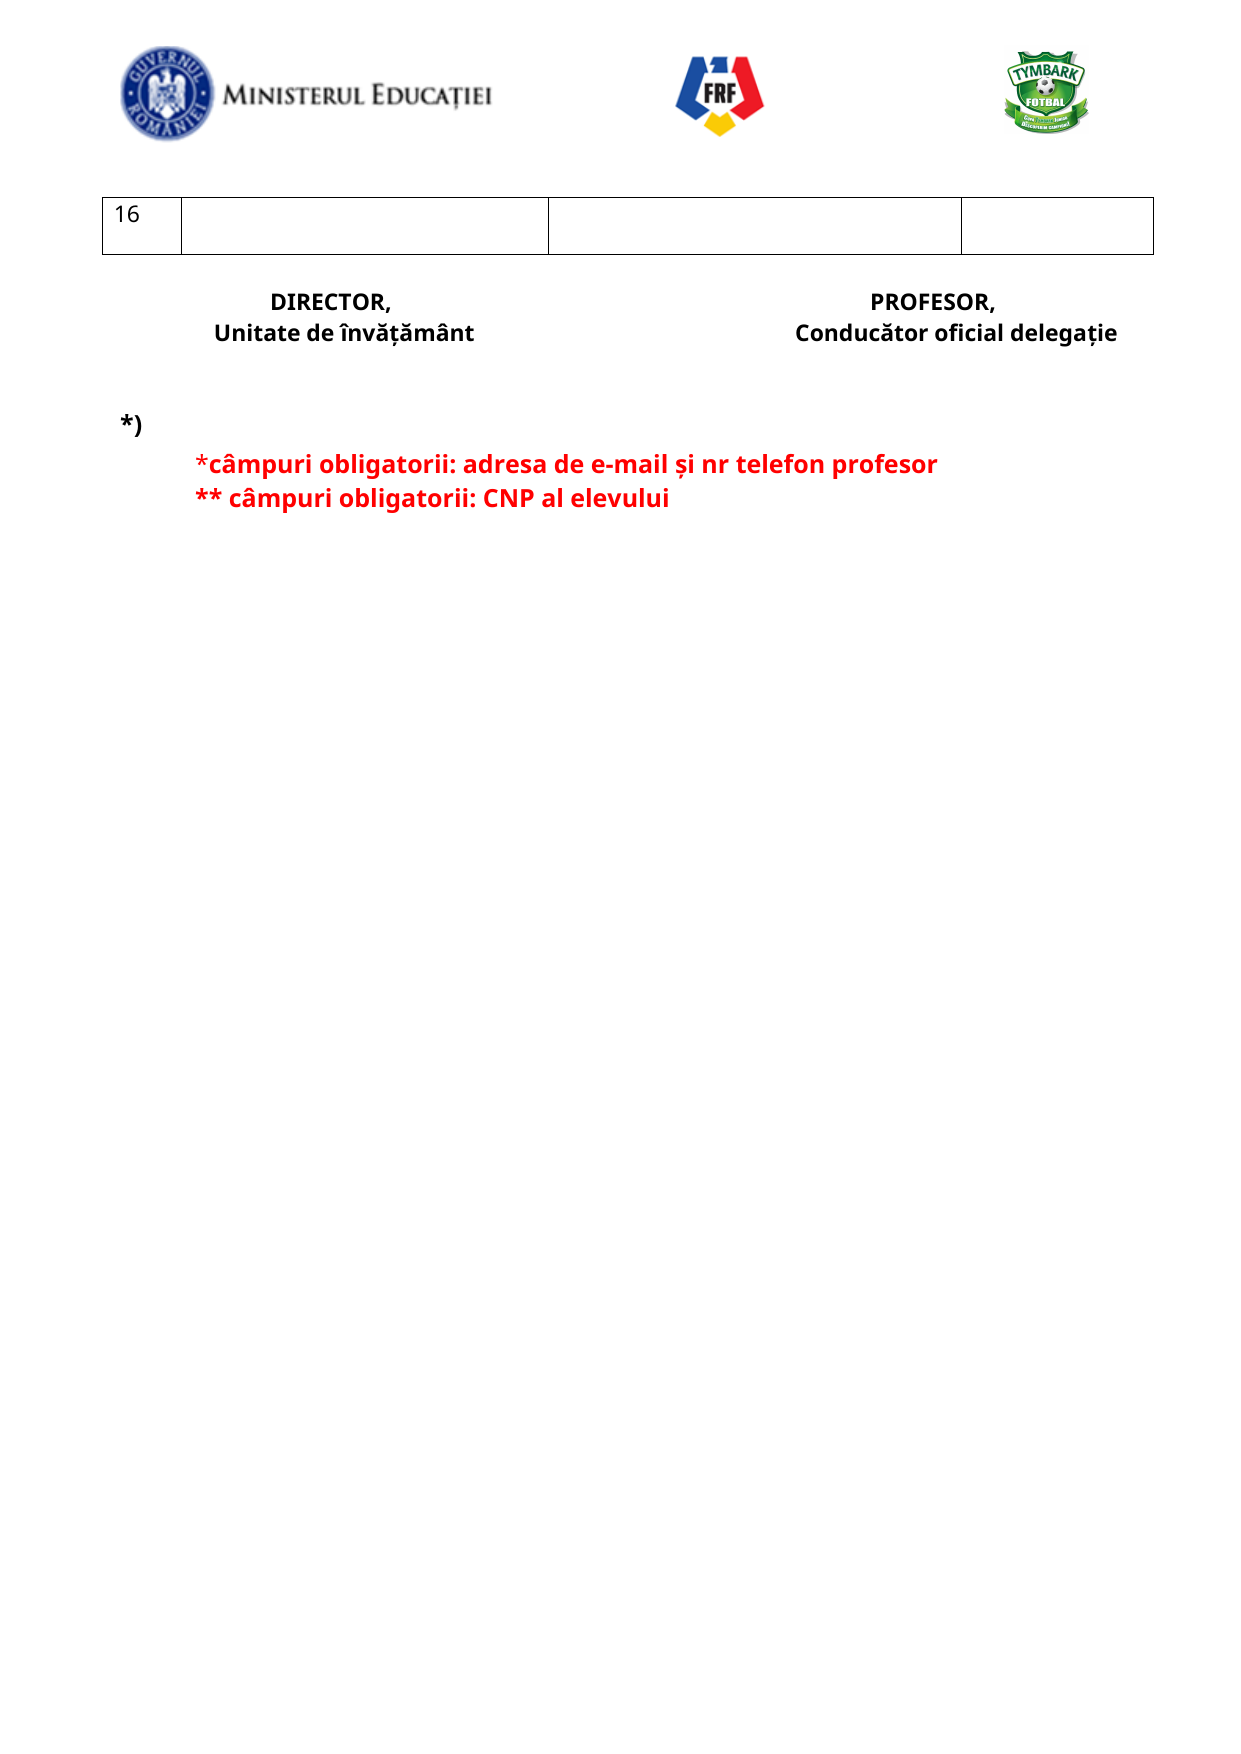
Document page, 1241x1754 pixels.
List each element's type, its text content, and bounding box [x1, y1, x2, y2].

text ** câmpuri obligatorii: CNP al elevului [120, 480, 1120, 514]
table_cell 16 [103, 198, 181, 253]
table_cell [549, 198, 961, 253]
table_cell [182, 198, 548, 253]
text *câmpuri obligatorii: adresa de e-mail și nr telefon profesor [120, 446, 1120, 480]
text *) [120, 407, 526, 441]
picture [1004, 45, 1089, 134]
table_cell [962, 198, 1153, 253]
picture [668, 51, 775, 142]
picture [120, 46, 499, 146]
text Unitate de învăţământ Conducător oficial delegaţie [214, 317, 1120, 348]
text DIRECTOR, PROFESOR, [214, 286, 1120, 317]
